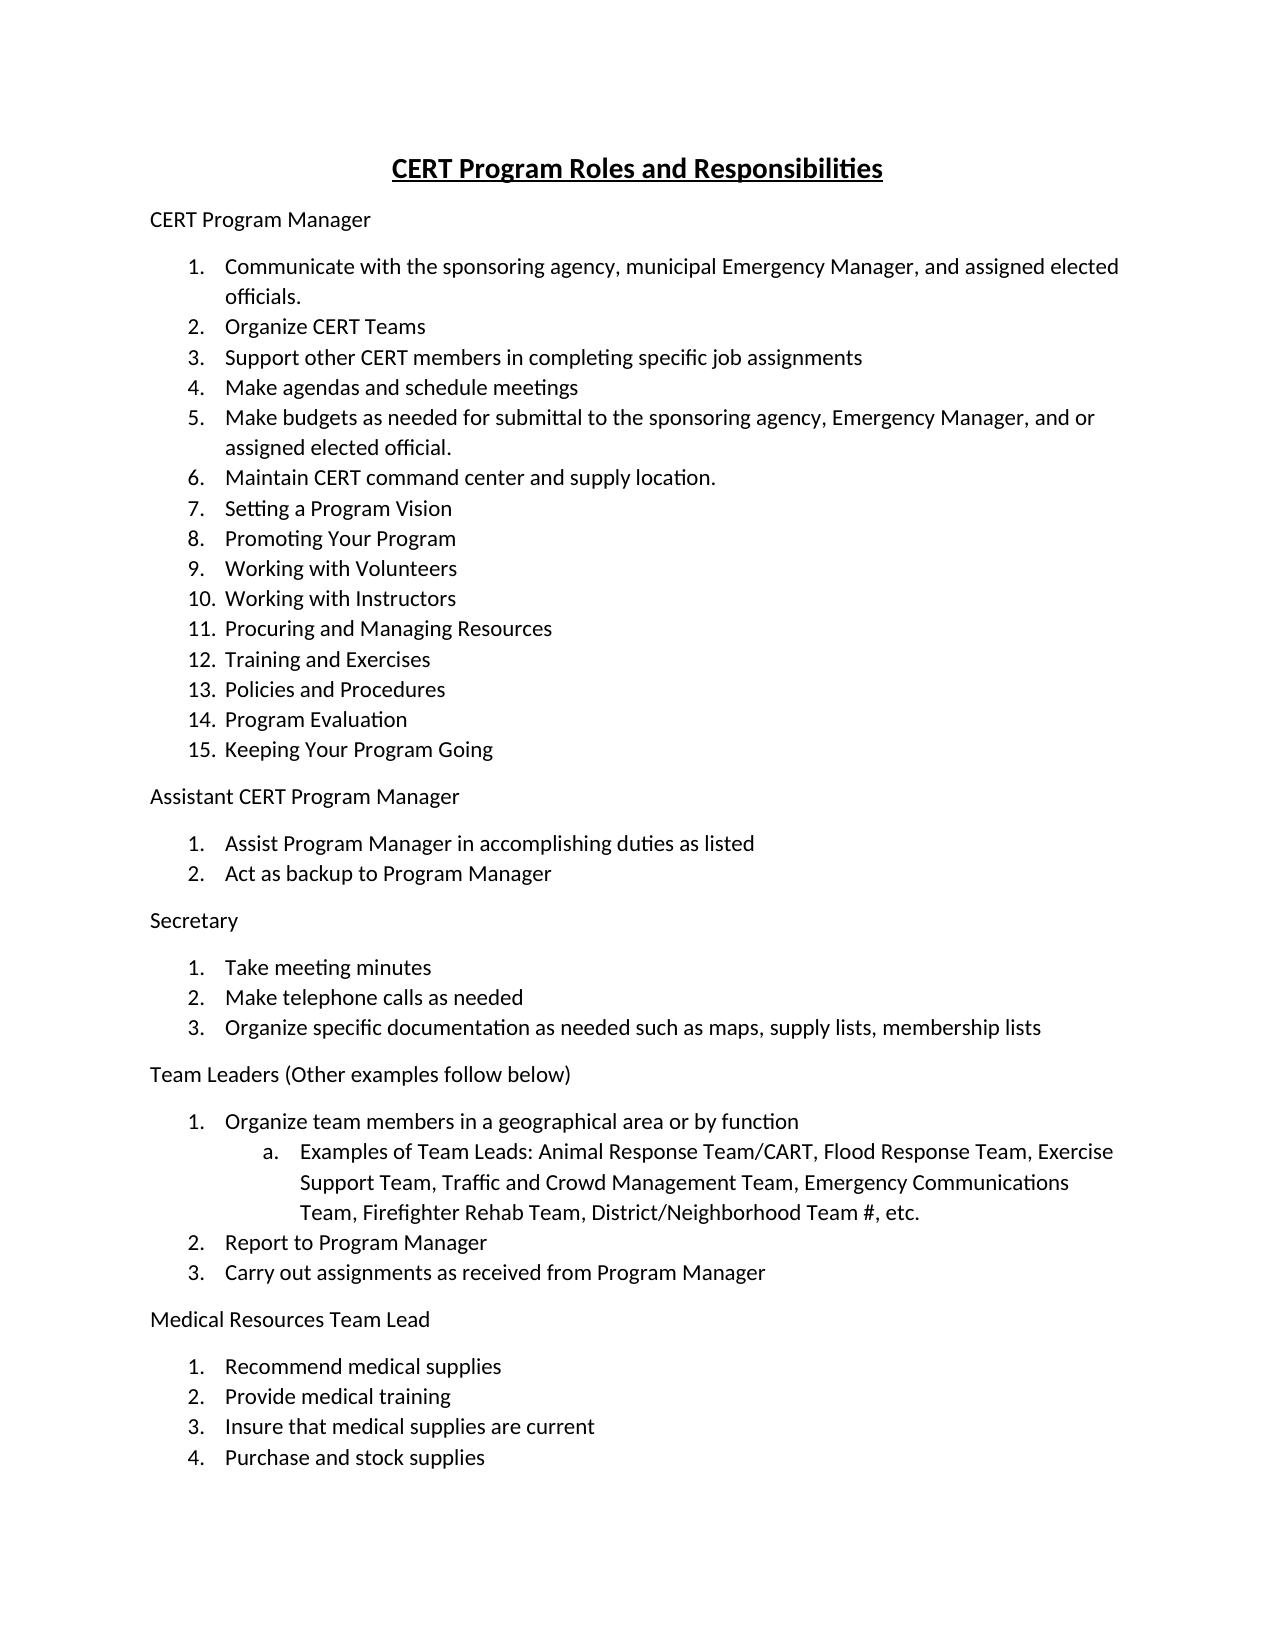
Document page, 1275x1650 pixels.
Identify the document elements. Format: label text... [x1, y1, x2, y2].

list Report to Program Manager [187, 1228, 1125, 1256]
list Make agendas and schedule meetings [187, 373, 1125, 401]
text Team Leaders (Other examples follow below) [150, 1060, 1125, 1088]
list Organize CERT Teams [187, 312, 1125, 340]
text CERT Program Manager [150, 205, 1125, 233]
list Program Evaluation [187, 705, 1125, 733]
list Make budgets as needed for submittal to the sponsoring agency, Emergency Manager, and or assigned elected official. [187, 403, 1125, 461]
list Make telephone calls as needed [187, 983, 1125, 1011]
list Working with Instructors [187, 584, 1125, 612]
list Setting a Program Vision [187, 494, 1125, 522]
list Organize team members in a geographical area or by function [187, 1107, 1125, 1135]
list Keeping Your Program Going [187, 735, 1125, 763]
list Examples of Team Leads: Animal Response Team/CART, Flood Response Team, Exercise Support Team, Traffic and Crowd Management Team, Emergency Communications Team, Firefighter Rehab Team, District/Neighborhood Team #, etc. [262, 1137, 1125, 1226]
list Support other CERT members in completing specific job assignments [187, 343, 1125, 371]
list Act as backup to Program Manager [187, 859, 1125, 887]
list Carry out assignments as received from Program Manager [187, 1258, 1125, 1286]
text CERT Program Roles and Responsibilities [150, 150, 1125, 186]
list Procuring and Managing Resources [187, 614, 1125, 642]
list Purchase and stock supplies [187, 1443, 1125, 1471]
list Maintain CERT command center and supply location. [187, 463, 1125, 491]
list Recommend medical supplies [187, 1352, 1125, 1380]
list Policies and Procedures [187, 675, 1125, 703]
list Training and Exercises [187, 645, 1125, 673]
list Insure that medical supplies are current [187, 1412, 1125, 1440]
list Assist Program Manager in accomplishing duties as listed [187, 829, 1125, 857]
text Secretary [150, 906, 1125, 934]
list Communicate with the sponsoring agency, municipal Emergency Manager, and assigned elected officials. [187, 252, 1125, 310]
list Working with Volunteers [187, 554, 1125, 582]
list Promoting Your Program [187, 524, 1125, 552]
text Assistant CERT Program Manager [150, 782, 1125, 810]
text Medical Resources Team Lead [150, 1305, 1125, 1333]
list Take meeting minutes [187, 953, 1125, 981]
list Provide medical training [187, 1382, 1125, 1410]
list Organize specific documentation as needed such as maps, supply lists, membership lists [187, 1013, 1125, 1041]
